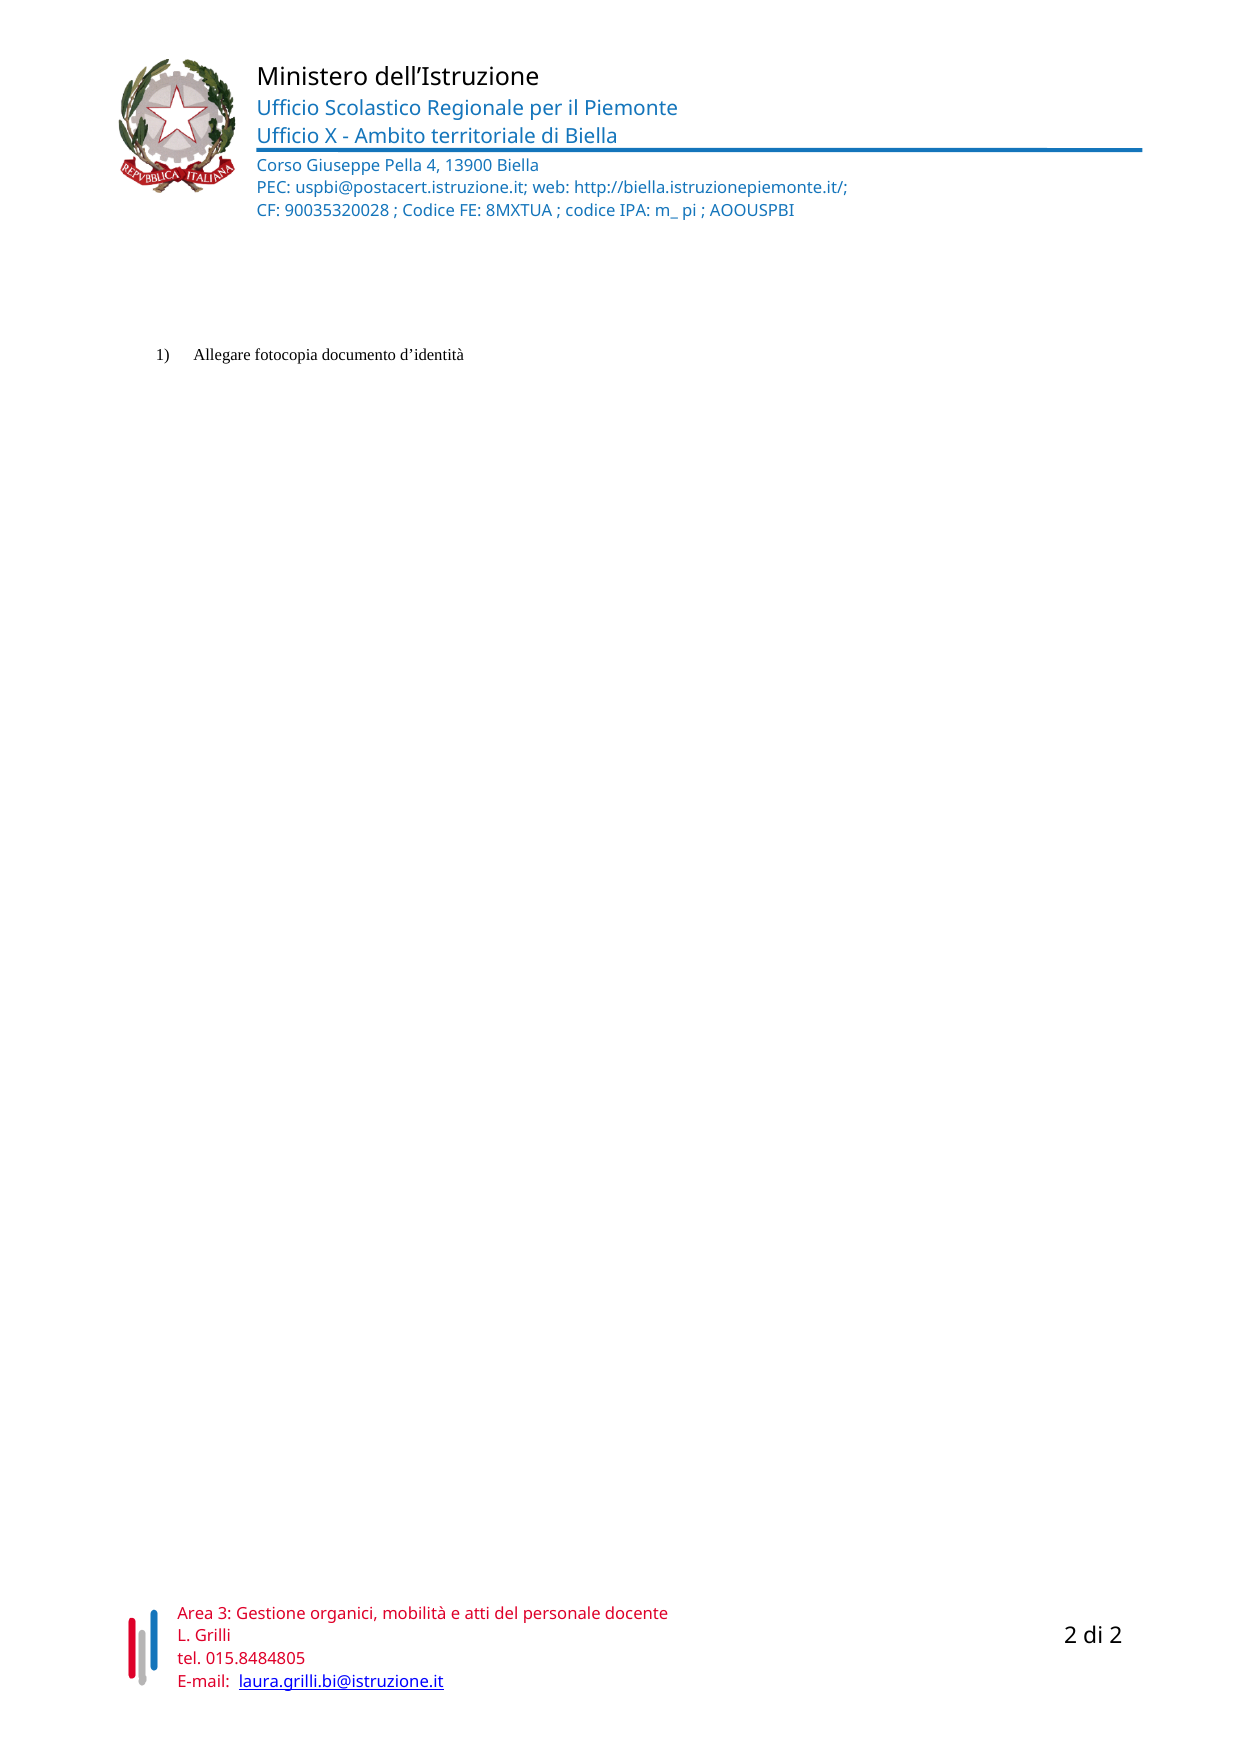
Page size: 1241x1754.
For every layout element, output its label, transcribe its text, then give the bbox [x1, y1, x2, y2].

list Allegare fotocopia documento d’identità [156, 345, 1122, 364]
picture [118, 59, 236, 193]
picture [118, 1606, 166, 1687]
